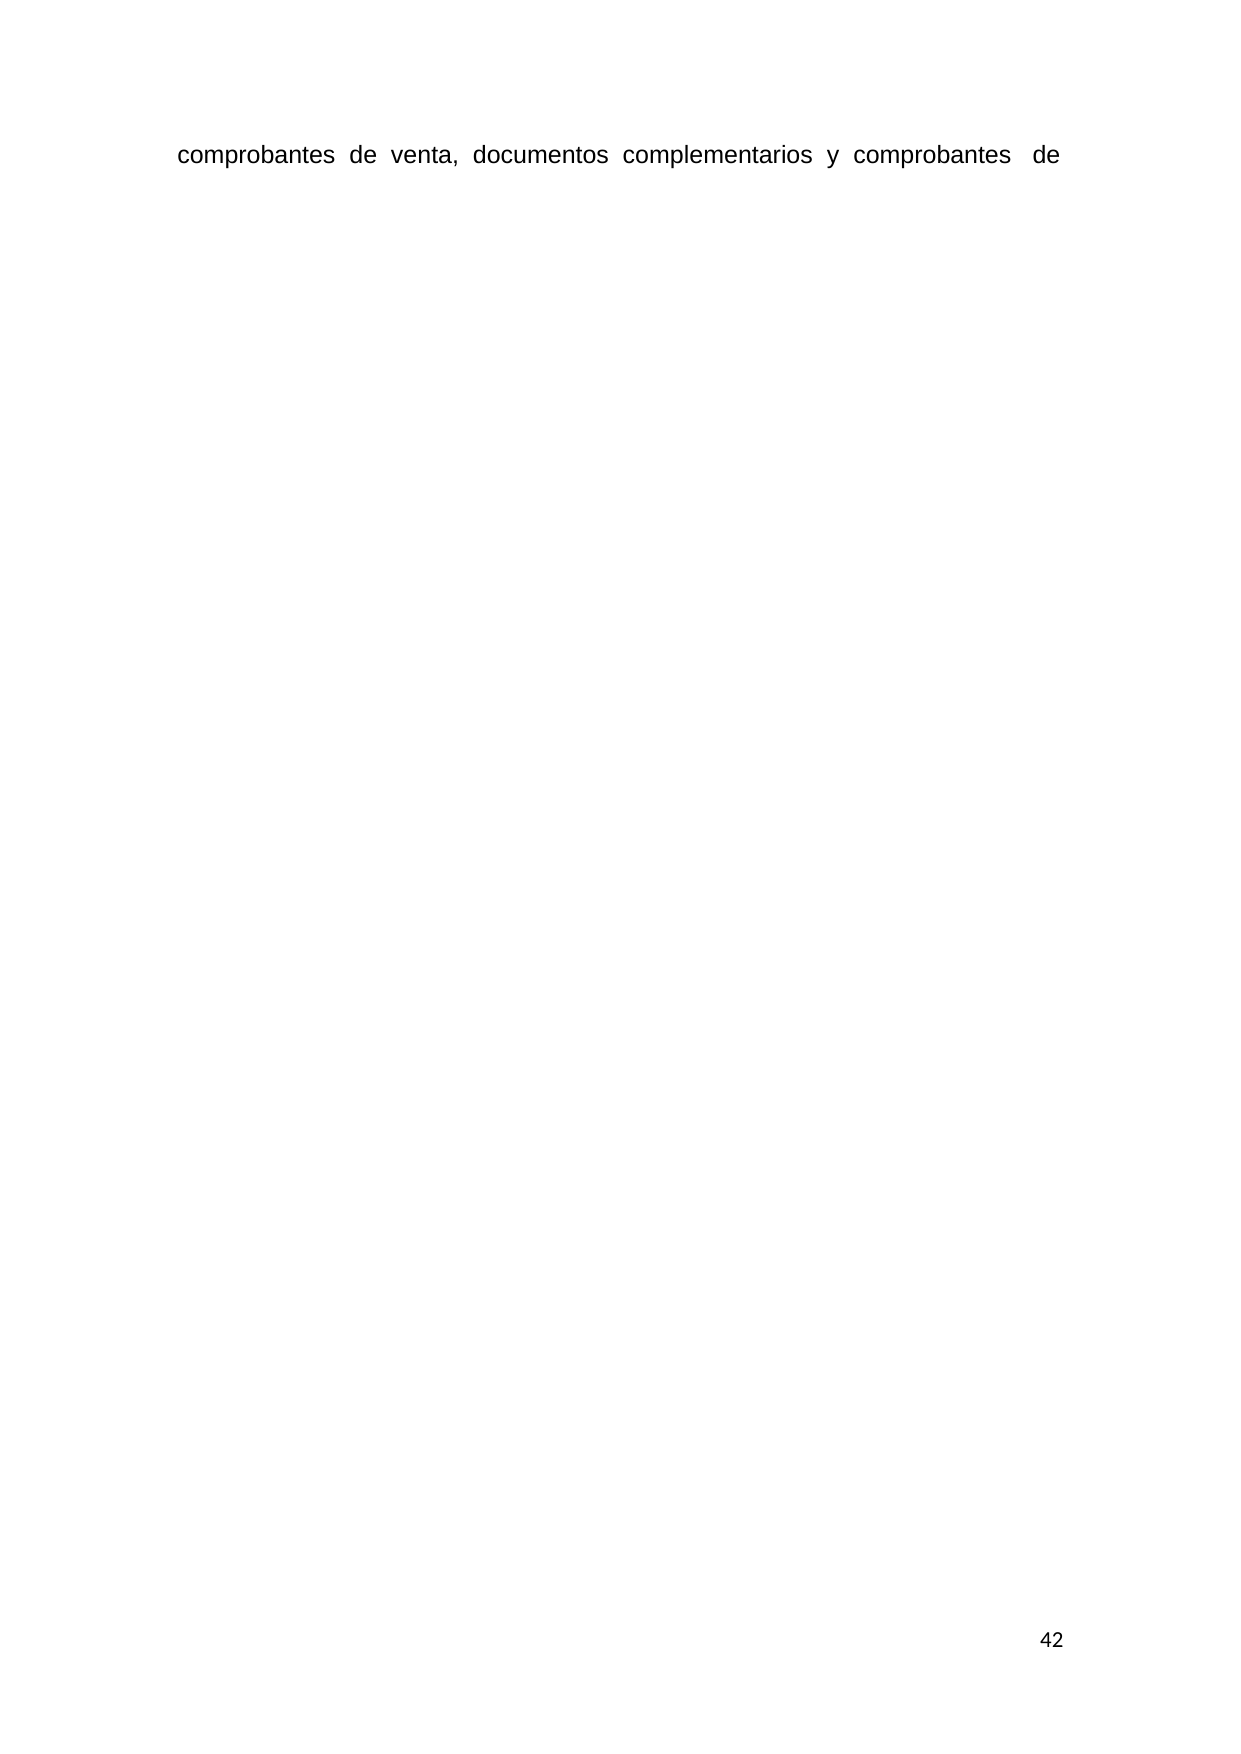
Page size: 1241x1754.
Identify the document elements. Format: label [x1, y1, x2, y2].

text [177, 139, 1063, 168]
